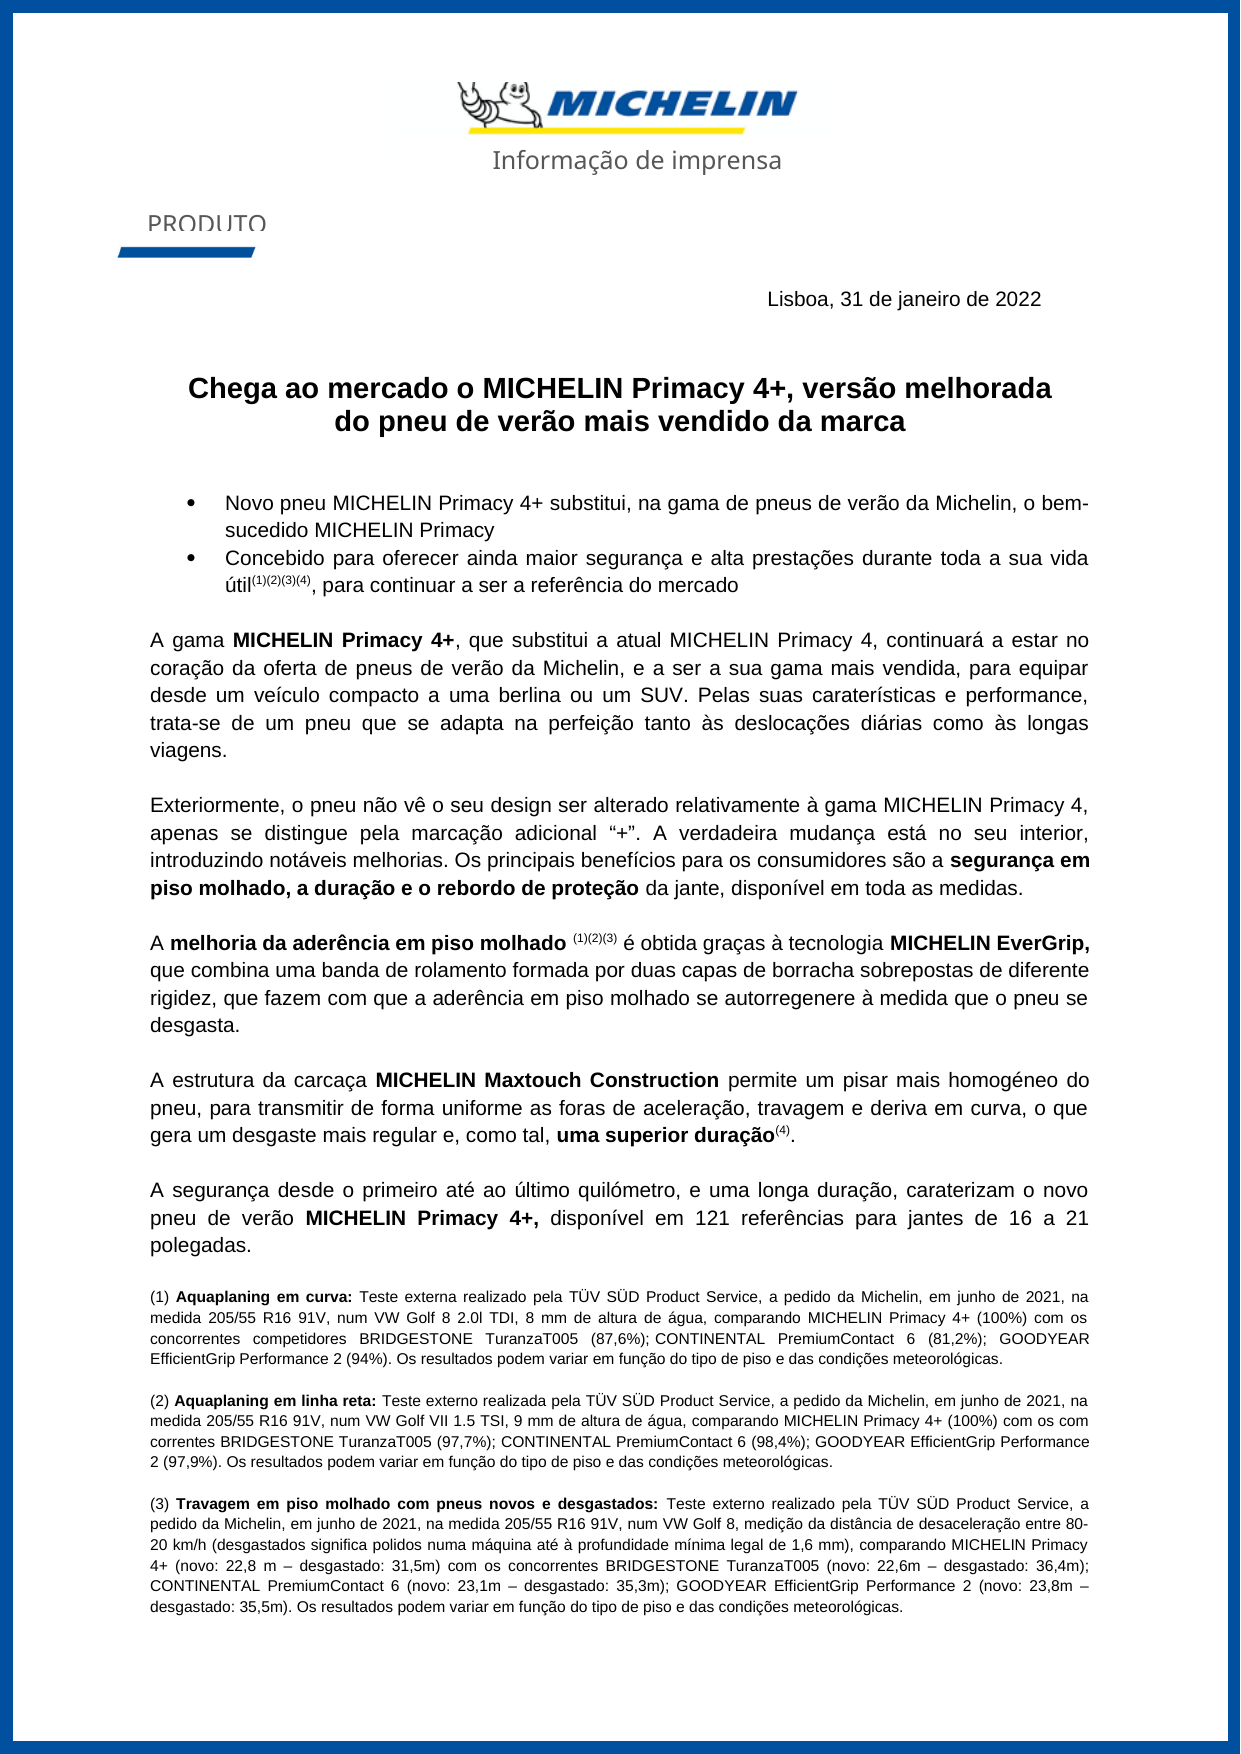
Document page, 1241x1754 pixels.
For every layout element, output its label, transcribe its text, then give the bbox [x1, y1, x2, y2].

text Lisboa, 31 de janeiro de 2022 [750, 287, 1090, 311]
picture [386, 82, 839, 166]
picture [36, 231, 344, 278]
